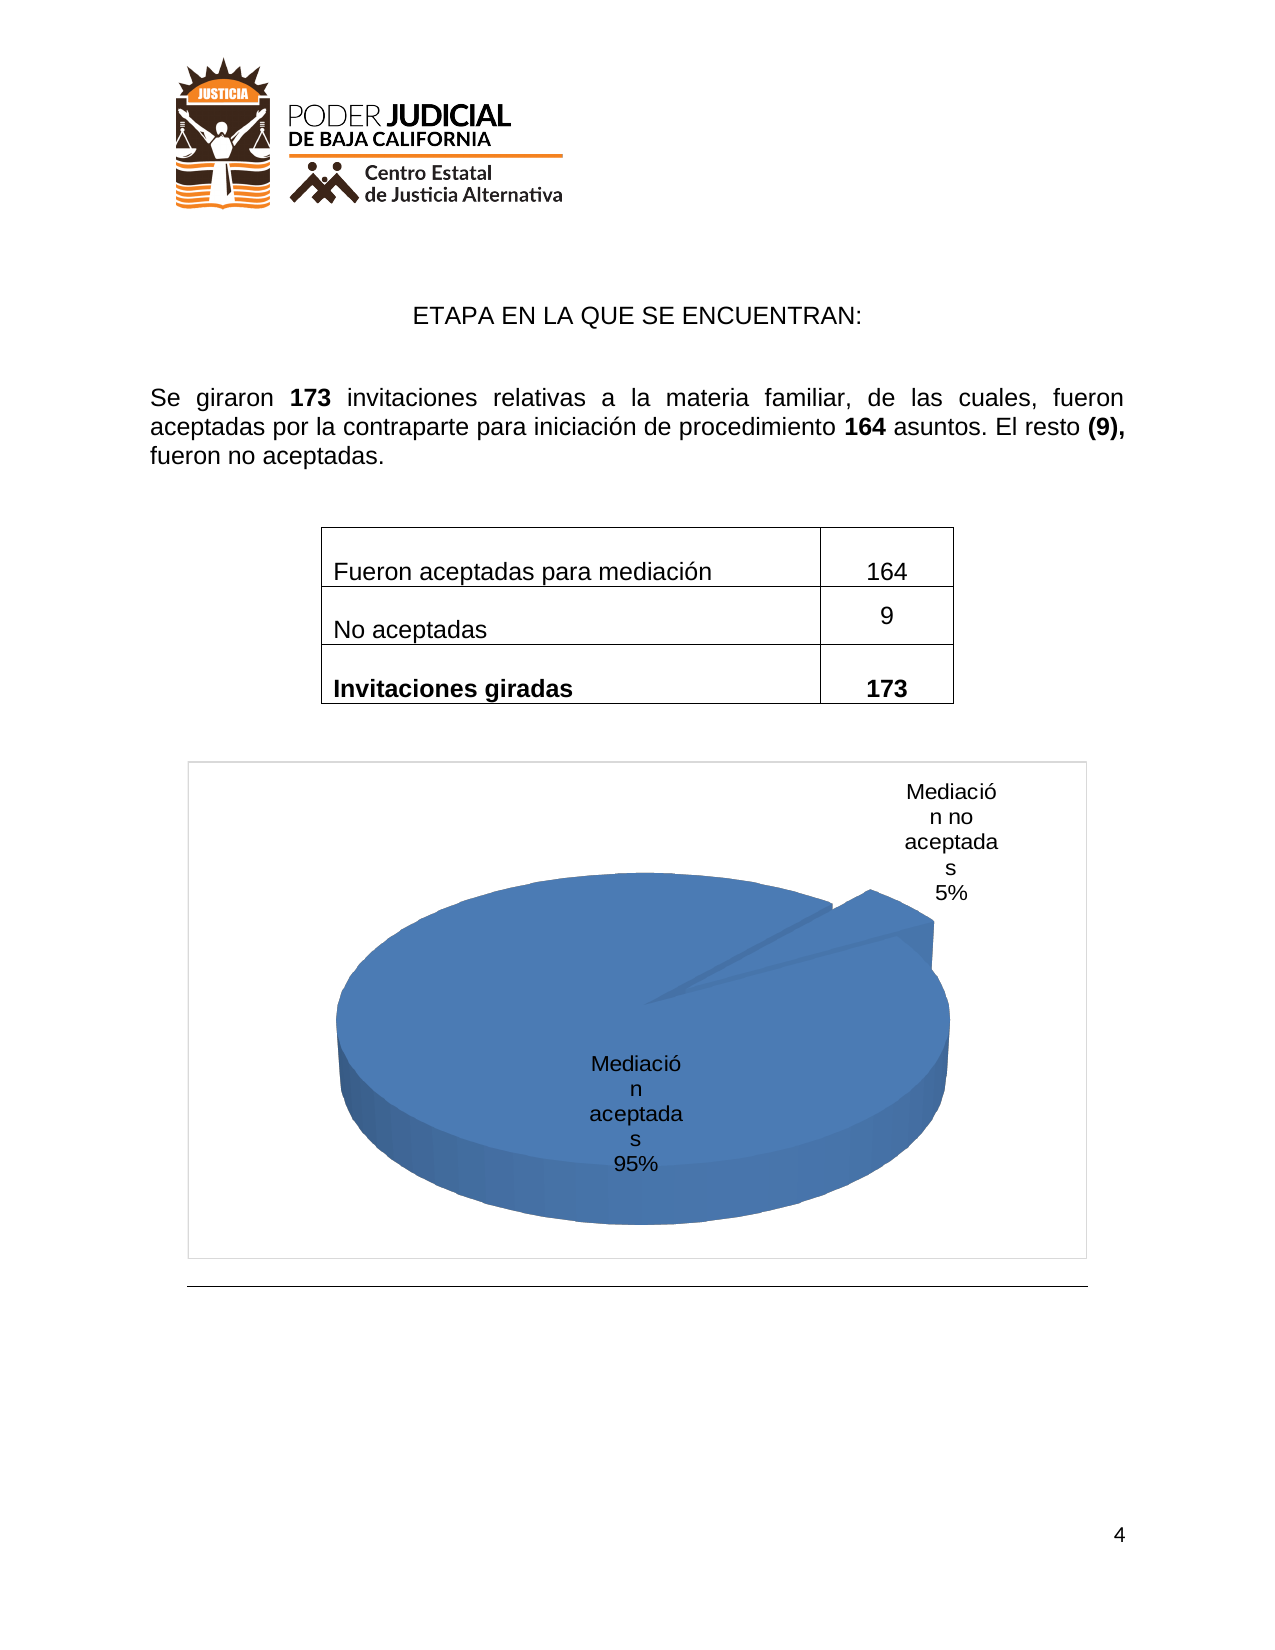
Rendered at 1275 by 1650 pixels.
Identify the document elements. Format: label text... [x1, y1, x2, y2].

table_cell Invitaciones giradas [322, 645, 820, 703]
table_cell 173 [821, 645, 953, 703]
table_cell No aceptadas [322, 587, 820, 644]
table_header 164 [821, 528, 953, 586]
picture [172, 54, 567, 213]
table_cell 9 [821, 587, 953, 644]
text ETAPA EN LA QUE SE ENCUENTRAN: [150, 301, 1125, 329]
table_header Fueron aceptadas para mediación [322, 528, 820, 586]
text Se giraron 173 invitaciones relativas a la materia familiar, de las cuales, fueron aceptadas por la contraparte para iniciación de procedimiento 164 asuntos. El resto (9), fueron no aceptadas. [150, 383, 1125, 470]
